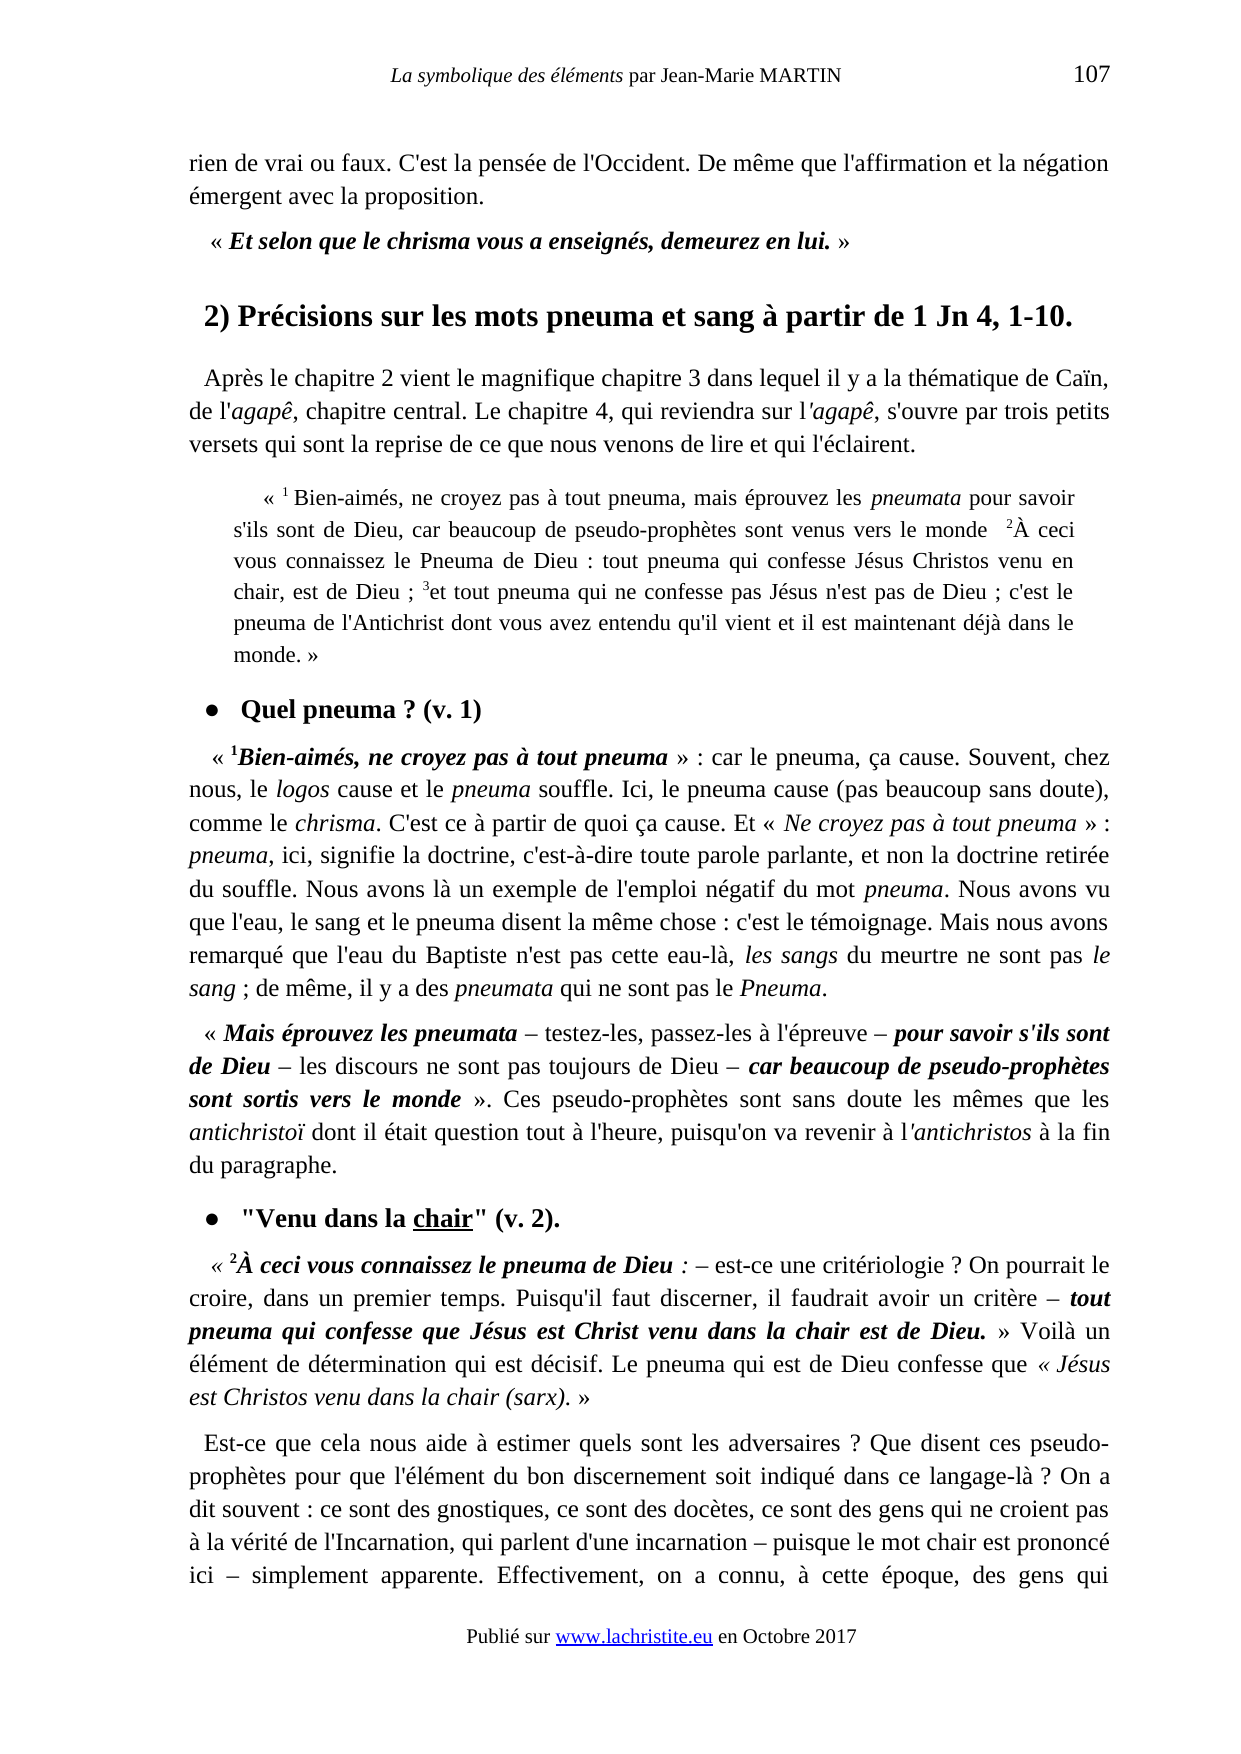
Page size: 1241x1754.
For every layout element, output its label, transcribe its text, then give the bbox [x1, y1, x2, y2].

text « 2À ceci vous connaissez le pneuma de Dieu : – est-ce une critériologie ? On pourrait le croire, dans un premier temps. Puisqu'il faut discerner, il faudrait avoir un critère – tout pneuma qui confesse que Jésus est Christ venu dans la chair est de Dieu. » Voilà un élément de détermination qui est décisif. Le pneuma qui est de Dieu confesse que « Jésus est Christos venu dans la chair (sarx). » [189, 1250, 1110, 1411]
subtitle ● "Venu dans la chair" (v. 2). [189, 1202, 1110, 1233]
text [189, 1428, 1110, 1589]
text « 1Bien-aimés, ne croyez pas à tout pneuma » : car le pneuma, ça cause. Souvent, chez nous, le logos cause et le pneuma souffle. Ici, le pneuma cause (pas beaucoup sans doute), comme le chrisma. C'est ce à partir de quoi ça cause. Et « Ne croyez pas à tout pneuma » : pneuma, ici, signifie la doctrine, c'est-à-dire toute parole parlante, et non la doctrine retirée du souffle. Nous avons là un exemple de l'emploi négatif du mot pneuma. Nous avons vu que l'eau, le sang et le pneuma disent la même chose : c'est le témoignage. Mais nous avons remarqué que l'eau du Baptiste n'est pas cette eau-là, les sangs du meurtre ne sont pas le sang ; de même, il y a des pneumata qui ne sont pas le Pneuma. [189, 742, 1110, 1001]
text « Et selon que le chrisma vous a enseignés, demeurez en lui. » [189, 226, 1110, 255]
subtitle 2) Précisions sur les mots pneuma et sang à partir de 1 Jn 4, 1-10. [189, 297, 1110, 333]
text « Mais éprouvez les pneumata – testez-les, passez-les à l'épreuve – pour savoir s'ils sont de Dieu – les discours ne sont pas toujours de Dieu – car beaucoup de pseudo-prophètes sont sortis vers le monde ». Ces pseudo-prophètes sont sans doute les mêmes que les antichristoï dont il était question tout à l'heure, puisqu'on va revenir à l'antichristos à la fin du paragraphe. [189, 1018, 1110, 1179]
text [189, 148, 1110, 209]
text Après le chapitre 2 vient le magnifique chapitre 3 dans lequel il y a la thématique de Caïn, de l'agapê, chapitre central. Le chapitre 4, qui reviendra sur l'agapê, s'ouvre par trois petits versets qui sont la reprise de ce que nous venons de lire et qui l'éclairent. [189, 363, 1110, 458]
title « 1 Bien-aimés, ne croyez pas à tout pneuma, mais éprouvez les pneumata pour savoir s'ils sont de Dieu, car beaucoup de pseudo-prophètes sont venus vers le monde 2À ceci vous connaissez le Pneuma de Dieu : tout pneuma qui confesse Jésus Christos venu en chair, est de Dieu ; 3et tout pneuma qui ne confesse pas Jésus n'est pas de Dieu ; c'est le pneuma de l'Antichrist dont vous avez entendu qu'il vient et il est maintenant déjà dans le monde. » [233, 481, 1075, 668]
subtitle ● Quel pneuma ? (v. 1) [189, 693, 1110, 724]
